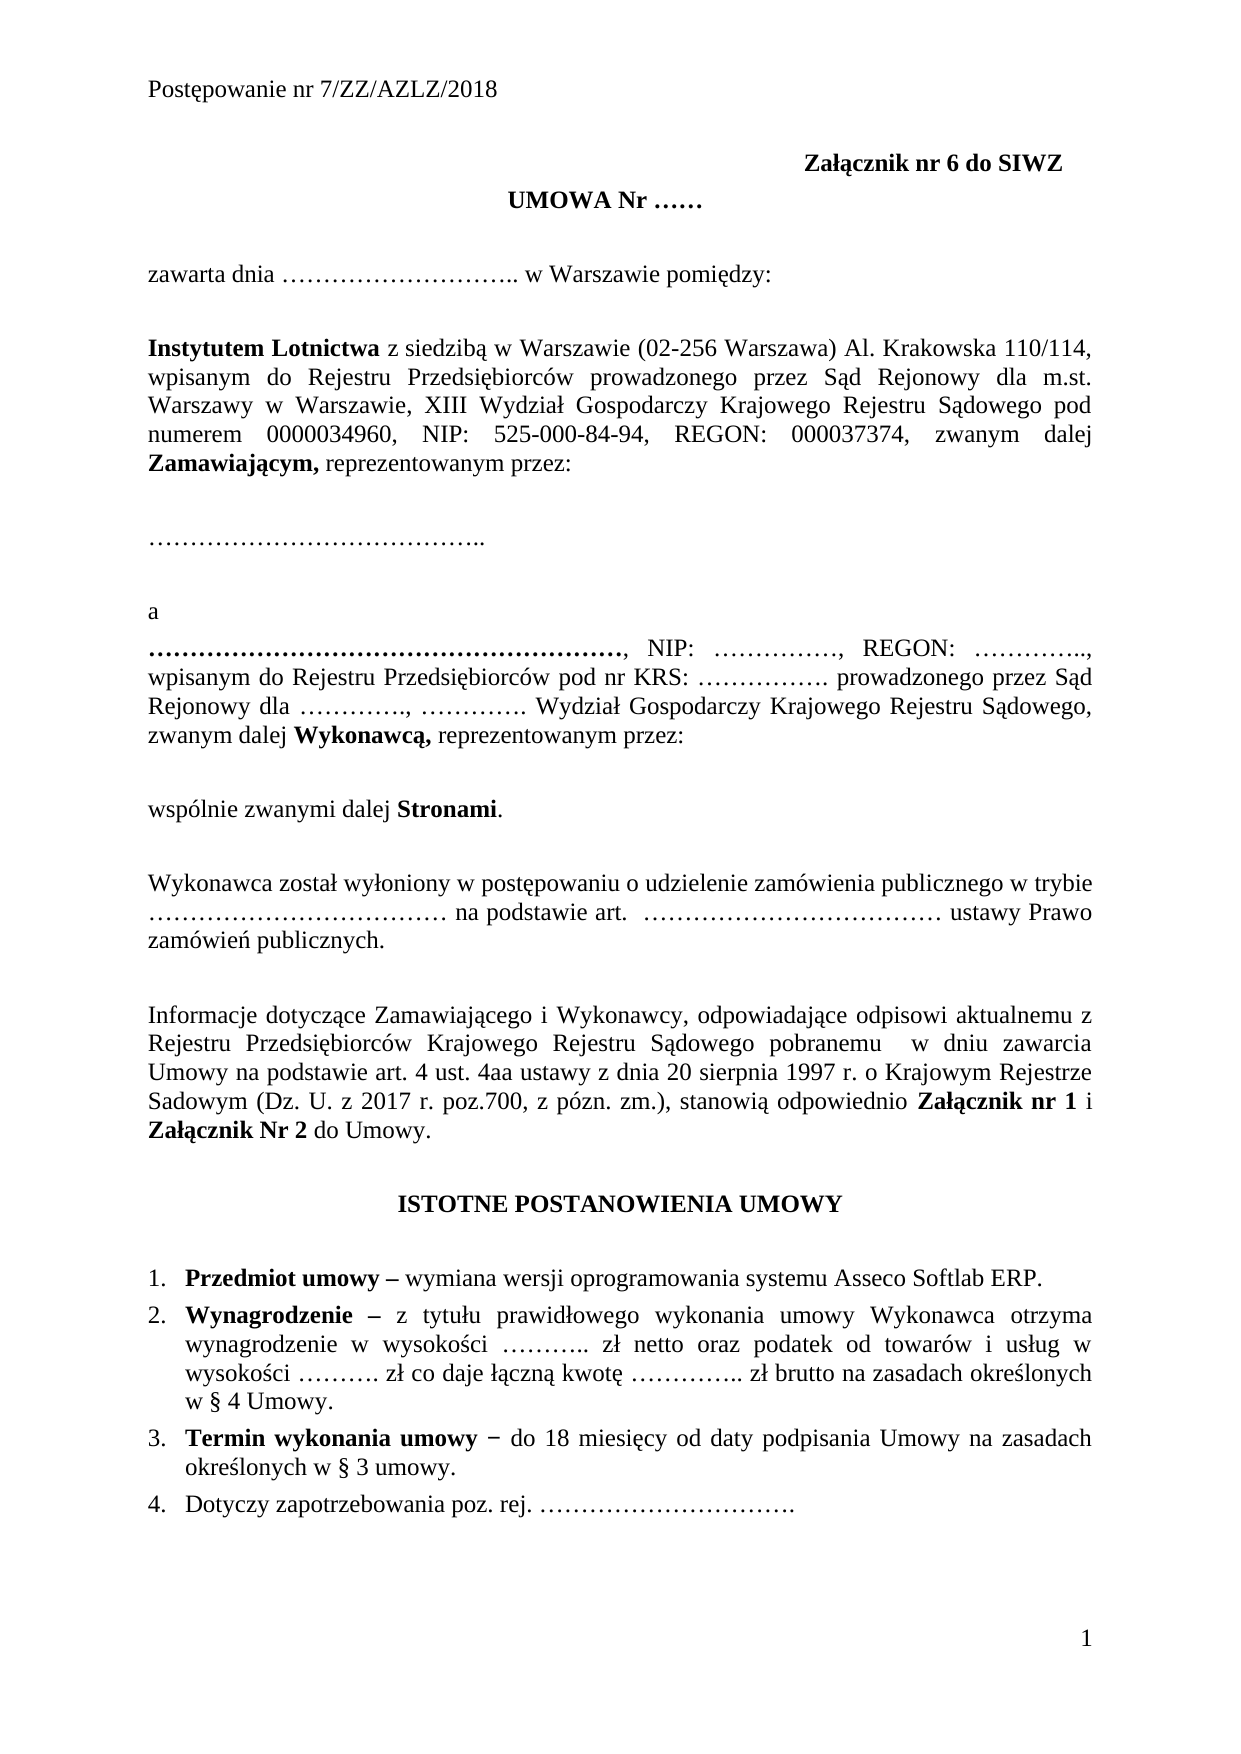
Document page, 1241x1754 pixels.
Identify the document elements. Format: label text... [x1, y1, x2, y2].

list Przedmiot umowy – wymiana wersji oprogramowania systemu Asseco Softlab ERP. [148, 1263, 1093, 1292]
text ISTOTNE POSTANOWIENIA UMOWY [148, 1189, 1093, 1218]
title Załącznik nr 6 do SIWZ [148, 148, 1063, 176]
text Wykonawca został wyłoniony w postępowaniu o udzielenie zamówienia publicznego w trybie ……………………………… na podstawie art. ……………………………… ustawy Prawo zamówień publicznych. [148, 868, 1093, 954]
text Instytutem Lotnictwa z siedzibą w Warszawie (02-256 Warszawa) Al. Krakowska 110/114, wpisanym do Rejestru Przedsiębiorców prowadzonego przez Sąd Rejonowy dla m.st. Warszawy w Warszawie, XIII Wydział Gospodarczy Krajowego Rejestru Sądowego pod numerem 0000034960, NIP: 525-000-84-94, REGON: 000037374, zwanym dalej Zamawiającym, reprezentowanym przez: [148, 333, 1093, 477]
text ………………………………….. [148, 522, 1093, 551]
text …………………………………………………, NIP: ……………, REGON: ………….., wpisanym do Rejestru Przedsiębiorców pod nr KRS: ……………. prowadzonego przez Sąd Rejonowy dla …………., …………. Wydział Gospodarczy Krajowego Rejestru Sądowego, zwanym dalej Wykonawcą, reprezentowanym przez: [148, 633, 1093, 748]
list Wynagrodzenie – z tytułu prawidłowego wykonania umowy Wykonawca otrzyma wynagrodzenie w wysokości ……….. zł netto oraz podatek od towarów i usług w wysokości ………. zł co daje łączną kwotę ………….. zł brutto na zasadach określonych w § 4 Umowy. [148, 1300, 1093, 1415]
list Termin wykonania umowy − do 18 miesięcy od daty podpisania Umowy na zasadach określonych w § 3 umowy. [148, 1423, 1093, 1481]
text wspólnie zwanymi dalej Stronami. [148, 794, 1093, 823]
title UMOWA Nr …… [148, 185, 1063, 213]
list Dotyczy zapotrzebowania poz. rej. …………………………. [148, 1489, 1093, 1518]
text zawarta dnia ……………………….. w Warszawie pomiędzy: [148, 259, 1063, 288]
text Informacje dotyczące Zamawiającego i Wykonawcy, odpowiadające odpisowi aktualnemu z Rejestru Przedsiębiorców Krajowego Rejestru Sądowego pobranemu w dniu zawarcia Umowy na podstawie art. 4 ust. 4aa ustawy z dnia 20 sierpnia 1997 r. o Krajowym Rejestrze Sadowym (Dz. U. z 2017 r. poz.700, z pózn. zm.), stanowią odpowiednio Załącznik nr 1 i Załącznik Nr 2 do Umowy. [148, 1000, 1093, 1143]
text a [148, 596, 1093, 625]
